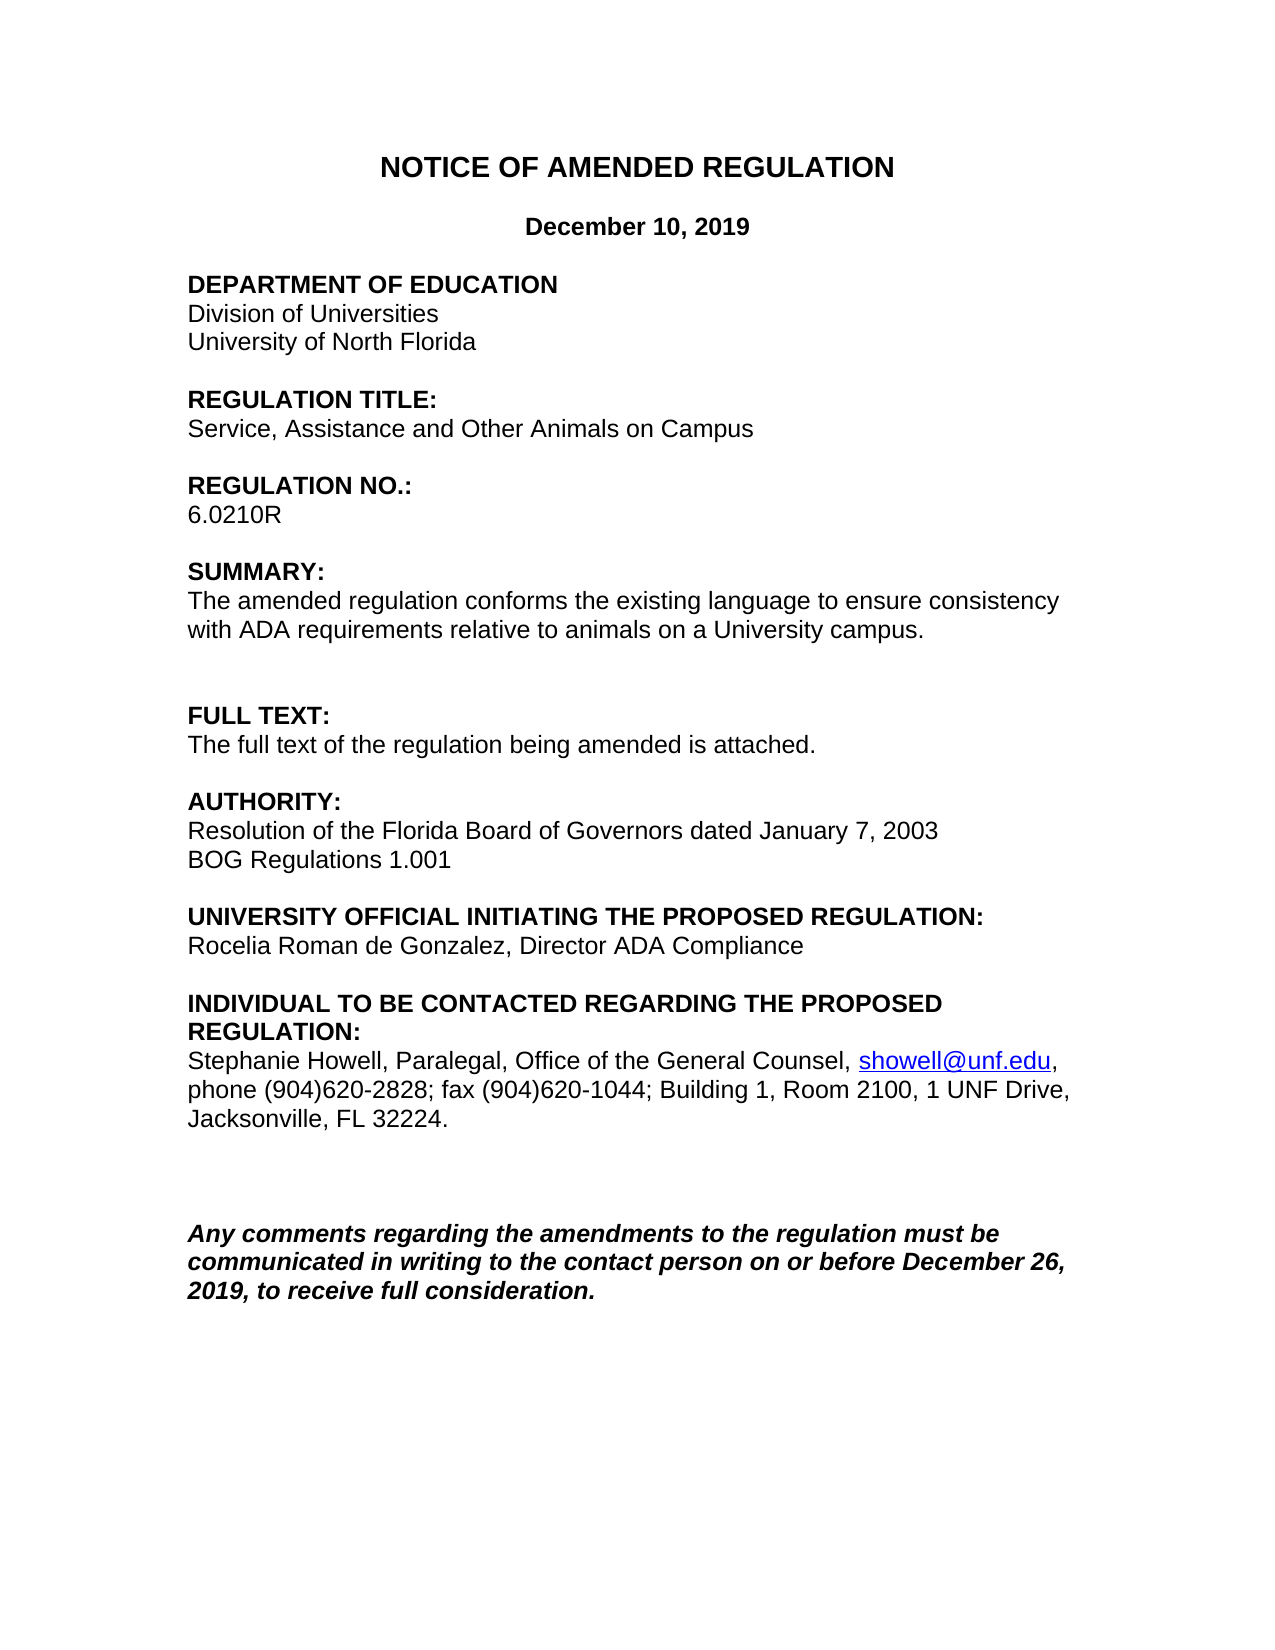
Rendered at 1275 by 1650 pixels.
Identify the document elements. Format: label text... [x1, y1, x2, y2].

text BOG Regulations 1.001 [187, 845, 1087, 873]
text REGULATION NO.: [187, 471, 1087, 500]
text REGULATION TITLE: [187, 385, 1087, 413]
text Resolution of the Florida Board of Governors dated January 7, 2003 [187, 816, 1087, 845]
text INDIVIDUAL TO BE CONTACTED REGARDING THE PROPOSED REGULATION: [187, 988, 1087, 1046]
text Stephanie Howell, Paralegal, Office of the General Counsel, showell@unf.edu, phone (904)620-2828; fax (904)620-1044; Building 1, Room 2100, 1 UNF Drive, Jacksonville, FL 32224. [187, 1046, 1087, 1132]
text DEPARTMENT OF EDUCATION [187, 270, 1087, 298]
text SUMMARY: [187, 557, 1087, 586]
text Division of Universities [187, 298, 1087, 327]
text The full text of the regulation being amended is attached. [187, 730, 1087, 758]
text 6.0210R [187, 500, 1087, 528]
text NOTICE OF AMENDED REGULATION [187, 150, 1087, 183]
text FULL TEXT: [187, 701, 1087, 730]
text December 10, 2019 [187, 212, 1087, 241]
text UNIVERSITY OFFICIAL INITIATING THE PROPOSED REGULATION: [187, 902, 1087, 931]
text The amended regulation conforms the existing language to ensure consistency with ADA requirements relative to animals on a University campus. [187, 586, 1087, 643]
text Service, Assistance and Other Animals on Campus [187, 413, 1087, 442]
text Rocelia Roman de Gonzalez, Director ADA Compliance [187, 931, 1087, 960]
text AUTHORITY: [187, 787, 1087, 816]
text Any comments regarding the amendments to the regulation must be communicated in writing to the contact person on or before December 26, 2019, to receive full consideration. [187, 1218, 1087, 1305]
